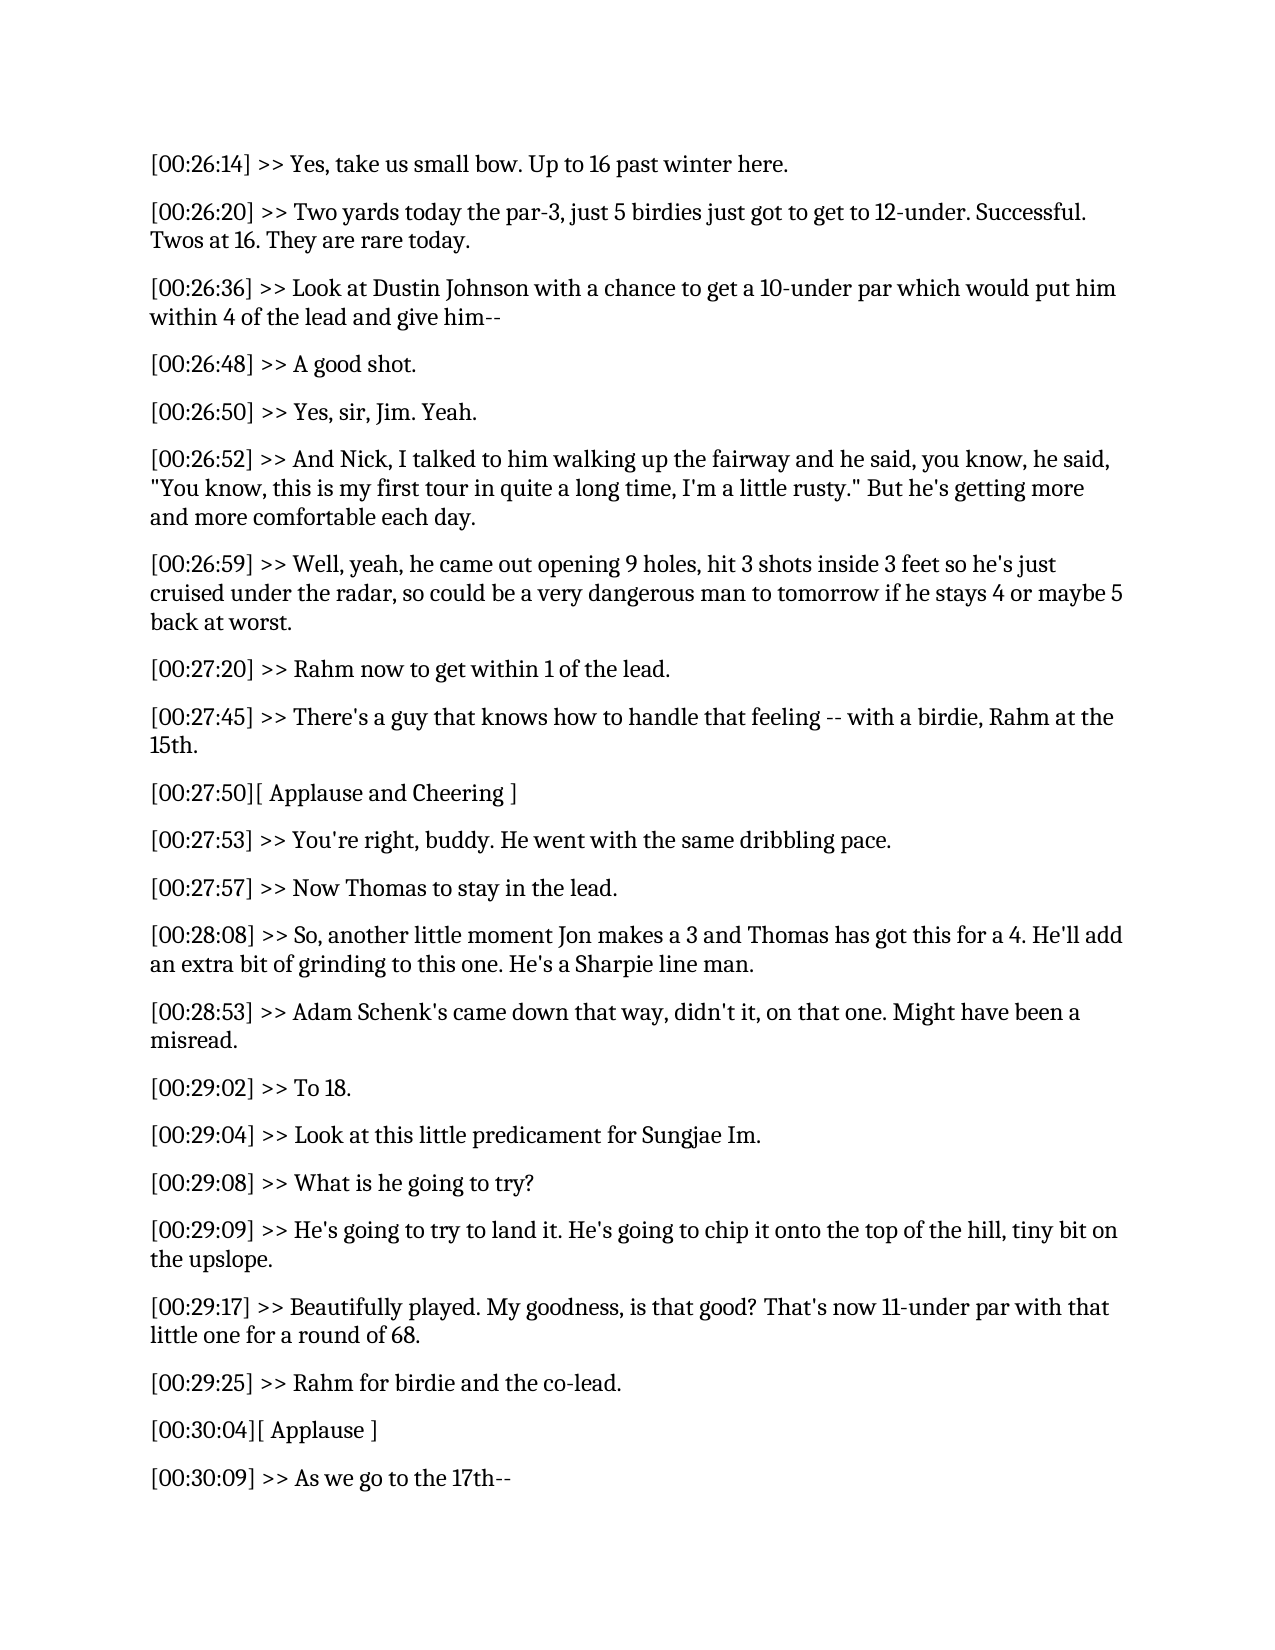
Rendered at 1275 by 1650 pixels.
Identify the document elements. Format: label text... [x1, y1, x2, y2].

text [00:29:08] >> What is he going to try? [150, 1169, 1125, 1197]
text [00:26:14] >> Yes, take us small bow. Up to 16 past winter here. [150, 150, 1125, 179]
text [00:29:17] >> Beautifully played. My goodness, is that good? That's now 11-under par with that little one for a round of 68. [150, 1292, 1125, 1350]
text [00:30:09] >> As we go to the 17th-- [150, 1464, 1125, 1492]
text [00:28:08] >> So, another little moment Jon makes a 3 and Thomas has got this for a 4. He'll add an extra bit of grinding to this one. He's a Sharpie line man. [150, 921, 1125, 979]
text [00:29:25] >> Rahm for birdie and the co-lead. [150, 1369, 1125, 1397]
text [00:26:50] >> Yes, sir, Jim. Yeah. [150, 397, 1125, 426]
text [00:26:20] >> Two yards today the par-3, just 5 birdies just got to get to 12-under. Successful. Twos at 16. They are rare today. [150, 197, 1125, 255]
text [00:26:52] >> And Nick, I talked to him walking up the fairway and he said, you know, he said, "You know, this is my first tour in quite a long time, I'm a little rusty." But he's getting more and more comfortable each day. [150, 445, 1125, 531]
text [00:26:36] >> Look at Dustin Johnson with a chance to get a 10-under par which would put him within 4 of the lead and give him-- [150, 274, 1125, 331]
text [00:26:59] >> Well, yeah, he came out opening 9 holes, hit 3 shots inside 3 feet so he's just cruised under the radar, so could be a very dangerous man to tomorrow if he stays 4 or maybe 5 back at worst. [150, 550, 1125, 636]
text [00:30:04][ Applause ] [150, 1416, 1125, 1445]
text [00:28:53] >> Adam Schenk's came down that way, didn't it, on that one. Might have been a misread. [150, 997, 1125, 1055]
text [00:26:48] >> A good shot. [150, 350, 1125, 379]
text [00:27:53] >> You're right, buddy. He went with the same dribbling pace. [150, 826, 1125, 855]
text [00:27:50][ Applause and Cheering ] [150, 779, 1125, 807]
text [00:27:20] >> Rahm now to get within 1 of the lead. [150, 655, 1125, 684]
text [00:29:09] >> He's going to try to land it. He's going to chip it onto the top of the hill, tiny bit on the upslope. [150, 1216, 1125, 1274]
text [00:27:45] >> There's a guy that knows how to handle that feeling -- with a birdie, Rahm at the 15th. [150, 702, 1125, 760]
text [00:27:57] >> Now Thomas to stay in the lead. [150, 874, 1125, 902]
text [00:29:04] >> Look at this little predicament for Sungjae Im. [150, 1121, 1125, 1150]
text [00:29:02] >> To 18. [150, 1074, 1125, 1102]
